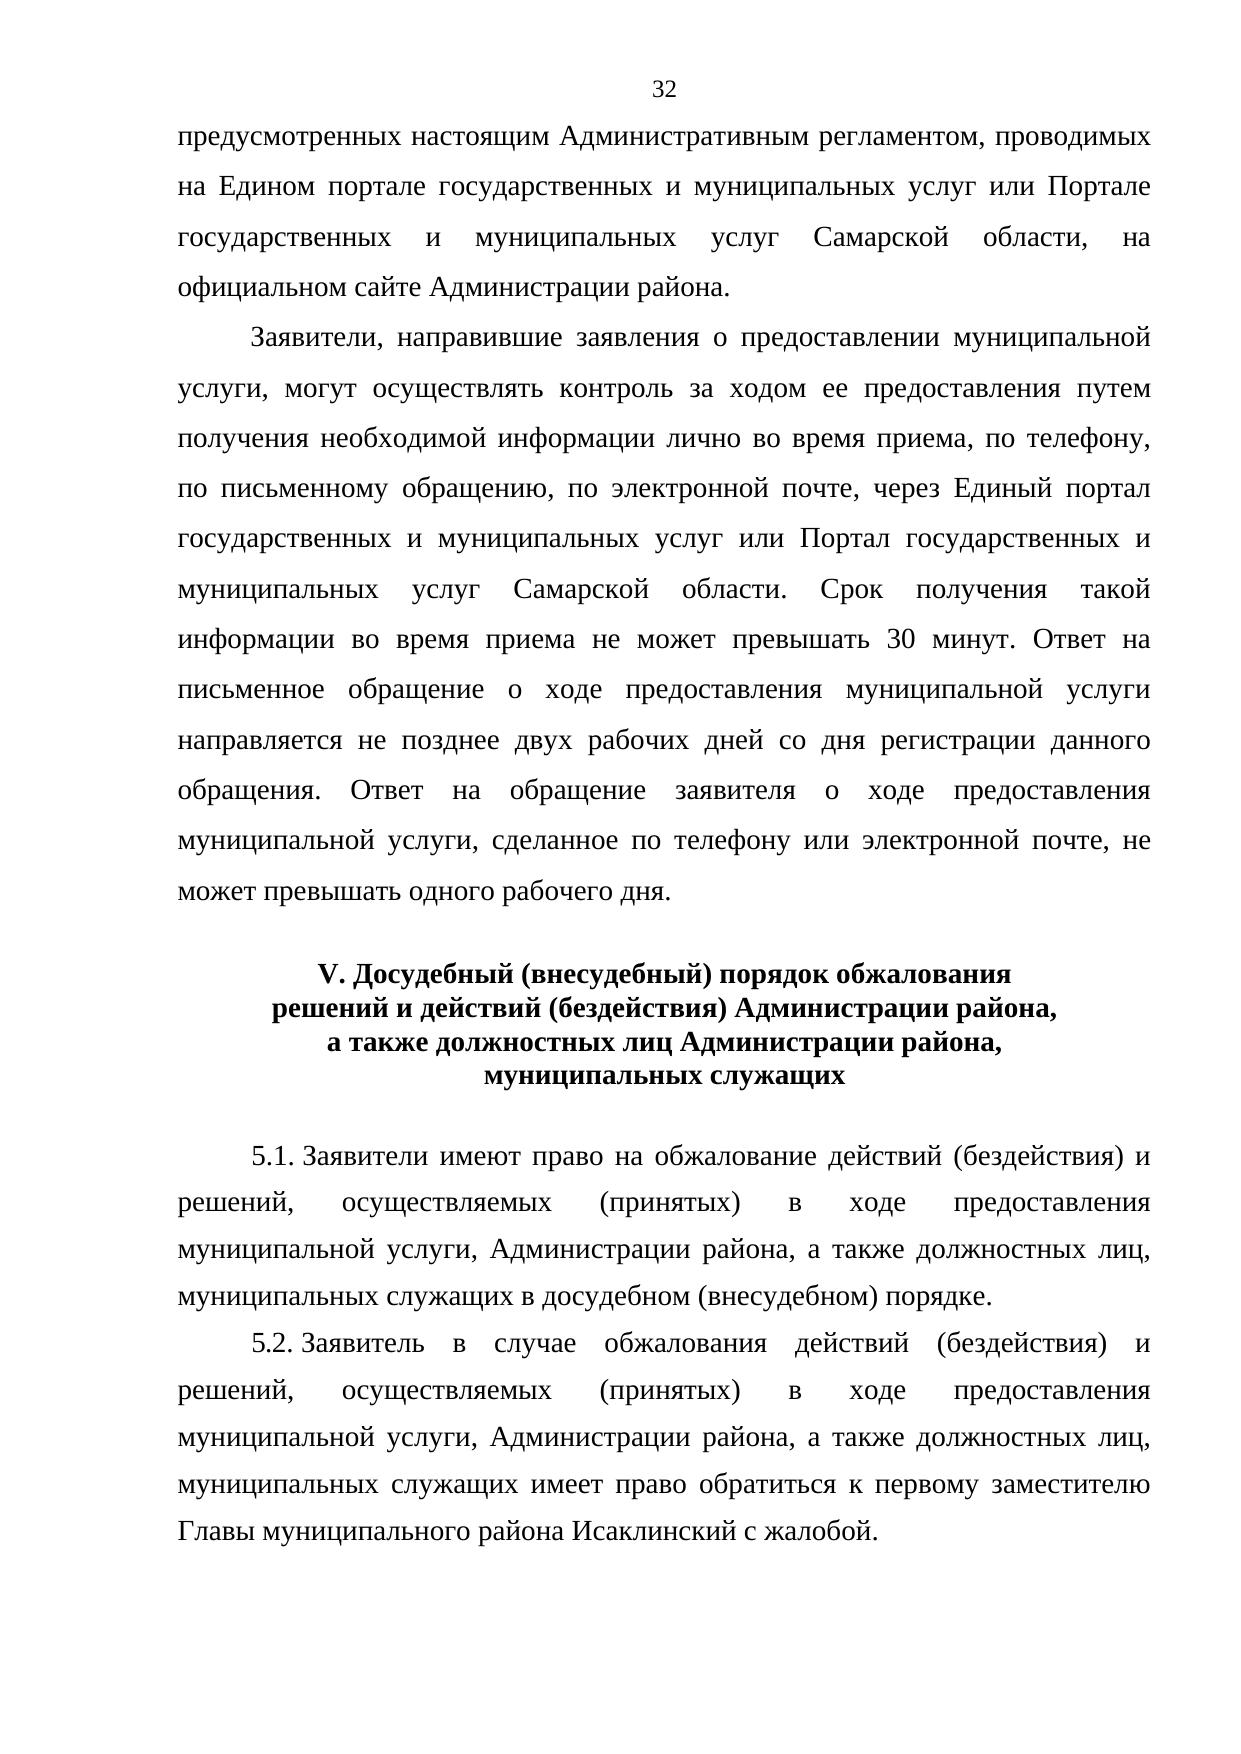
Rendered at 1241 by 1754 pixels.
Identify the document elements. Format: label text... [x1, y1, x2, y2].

text V. Досудебный (внесудебный) порядок обжалования решений и действий (бездействия) Администрации района, а также должностных лиц Администрации района, муниципальных служащих [266, 957, 1063, 1091]
text Заявители, направившие заявления о предоставлении муниципальной услуги, могут осуществлять контроль за ходом ее предоставления путем получения необходимой информации лично во время приема, по телефону, по письменному обращению, по электронной почте, через Единый портал государственных и муниципальных услуг или Портал государственных и муниципальных услуг Самарской области. Срок получения такой информации во время приема не может превышать 30 минут. Ответ на письменное обращение о ходе предоставления муниципальной услуги направляется не позднее двух рабочих дней со дня регистрации данного обращения. Ответ на обращение заявителя о ходе предоставления муниципальной услуги, сделанное по телефону или электронной почте, не может превышать одного рабочего дня. [177, 319, 1152, 906]
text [177, 118, 1152, 303]
text 5.2. Заявитель в случае обжалования действий (бездействия) и решений, осуществляемых (принятых) в ходе предоставления муниципальной услуги, Администрации района, а также должностных лиц, муниципальных служащих имеет право обратиться к первому заместителю Главы муниципального района Исаклинский с жалобой. [177, 1325, 1152, 1546]
text 5.1. Заявители имеют право на обжалование действий (бездействия) и решений, осуществляемых (принятых) в ходе предоставления муниципальной услуги, Администрации района, а также должностных лиц, муниципальных служащих в досудебном (внесудебном) порядке. [177, 1138, 1152, 1312]
